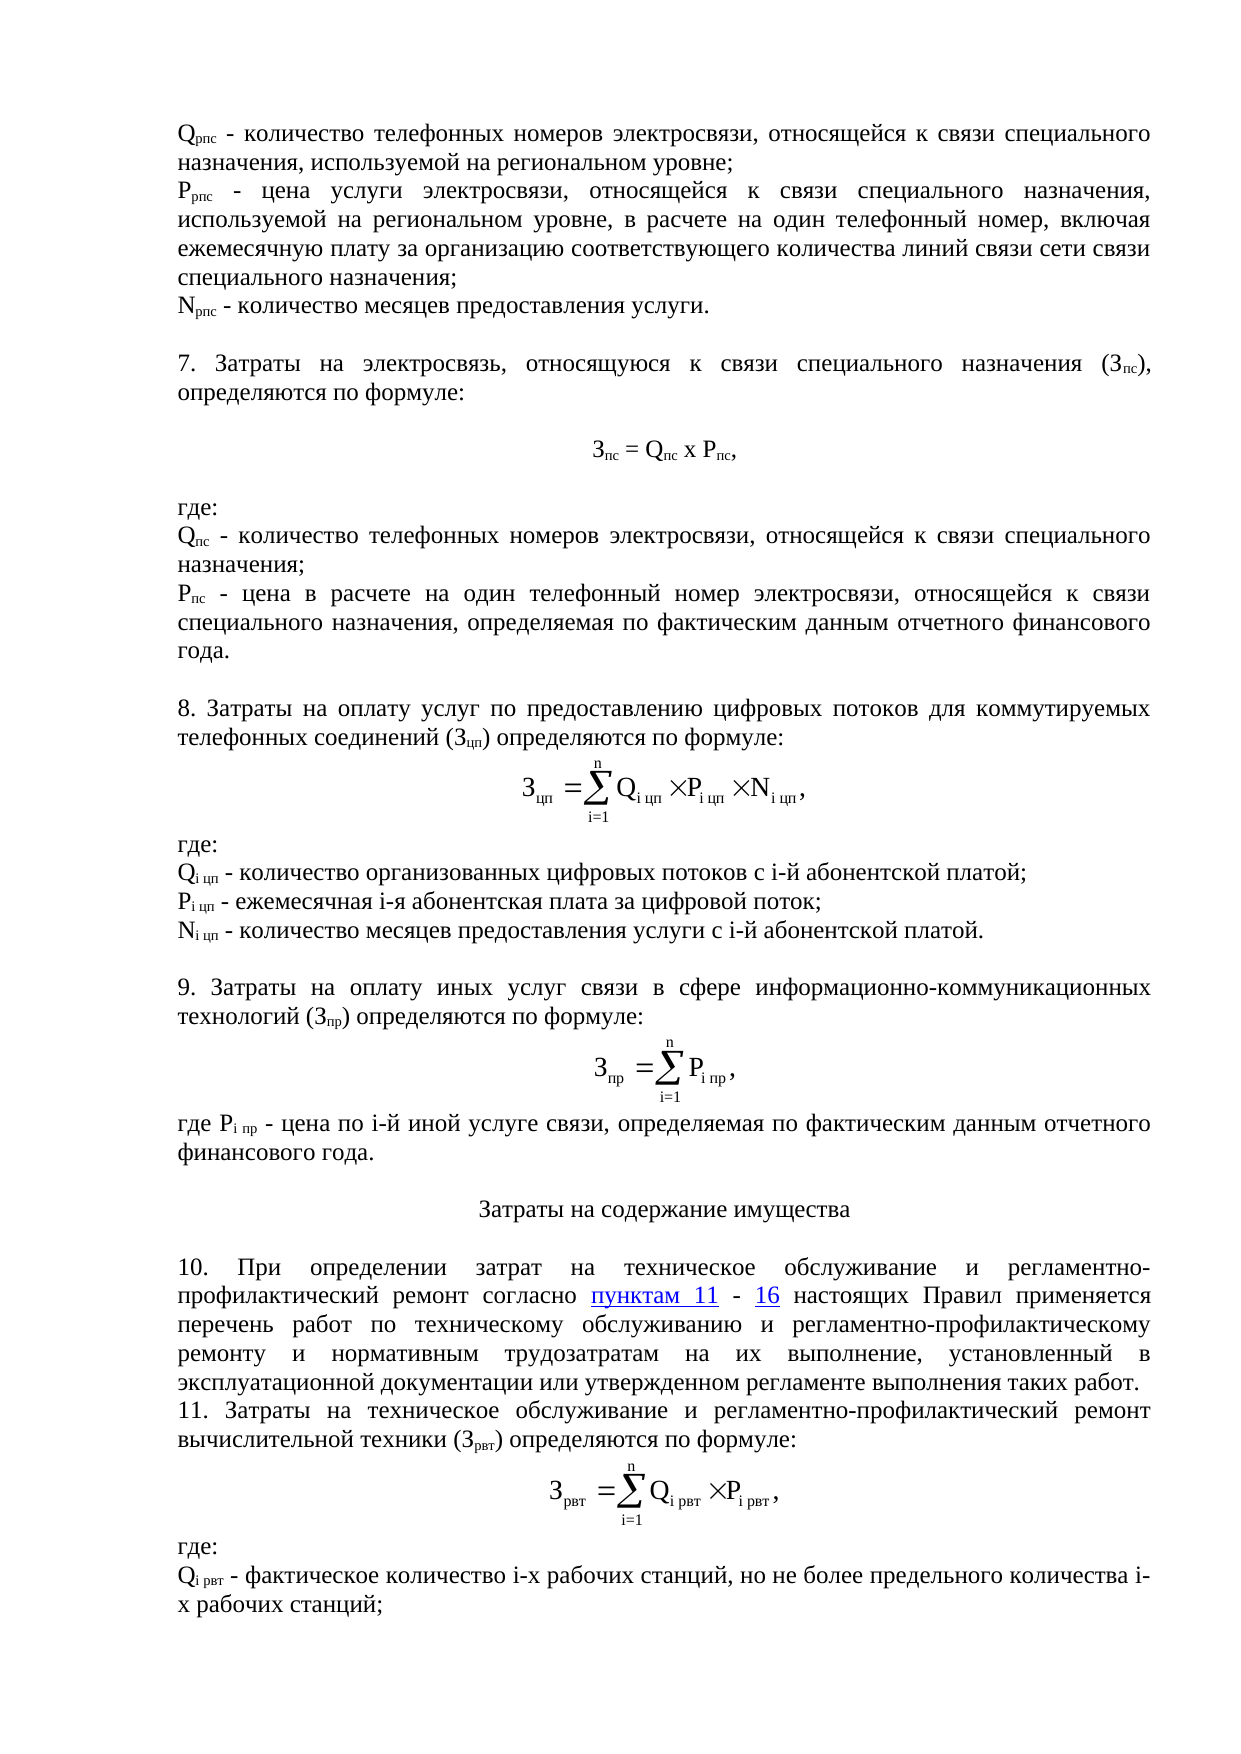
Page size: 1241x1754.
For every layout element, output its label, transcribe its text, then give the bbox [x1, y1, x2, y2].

text Qi цп - количество организованных цифровых потоков с i-й абонентской платой; [177, 857, 1152, 886]
text Nрпс - количество месяцев предоставления услуги. [177, 291, 1152, 319]
text где: [177, 829, 1152, 857]
text Затраты на содержание имущества [177, 1194, 1152, 1223]
text 11. Затраты на техническое обслуживание и регламентно-профилактический ремонт вычислительной техники (Зрвт) определяются по формуле: [177, 1396, 1152, 1453]
text Qпс - количество телефонных номеров электросвязи, относящейся к связи специального назначения; [177, 521, 1152, 578]
text Pi цп - ежемесячная i-я абонентская плата за цифровой поток; [177, 886, 1152, 915]
text Pпс - цена в расчете на один телефонный номер электросвязи, относящейся к связи специального назначения, определяемая по фактическим данным отчетного финансового года. [177, 578, 1152, 664]
text 7. Затраты на электросвязь, относящуюся к связи специального назначения (Зпс), определяются по формуле: [177, 348, 1152, 406]
text Ni цп - количество месяцев предоставления услуги с i-й абонентской платой. [177, 915, 1152, 944]
text Pрпс - цена услуги электросвязи, относящейся к связи специального назначения, используемой на региональном уровне, в расчете на один телефонный номер, включая ежемесячную плату за организацию соответствующего количества линий связи сети связи специального назначения; [177, 176, 1152, 291]
text Qi рвт - фактическое количество i-х рабочих станций, но не более предельного количества i-х рабочих станций; [177, 1560, 1152, 1617]
text 9. Затраты на оплату иных услуг связи в сфере информационно-коммуникационных технологий (Зпр) определяются по формуле: [177, 972, 1152, 1030]
text 10. При определении затрат на техническое обслуживание и регламентно-профилактический ремонт согласно пунктам 11 - 16 настоящих Правил применяется перечень работ по техническому обслуживанию и регламентно-профилактическому ремонту и нормативным трудозатратам на их выполнение, установленный в эксплуатационной документации или утвержденном регламенте выполнения таких работ. [177, 1252, 1152, 1396]
text Зпс = Qпс x Pпс, [177, 434, 1152, 463]
text 8. Затраты на оплату услуг по предоставлению цифровых потоков для коммутируемых телефонных соединений (Зцп) определяются по формуле: [177, 693, 1152, 751]
text Qрпс - количество телефонных номеров электросвязи, относящейся к связи специального назначения, используемой на региональном уровне; [177, 118, 1152, 176]
text где Pi пр - цена по i-й иной услуге связи, определяемая по фактическим данным отчетного финансового года. [177, 1108, 1152, 1166]
text где: [177, 1531, 1152, 1560]
text где: [177, 492, 1152, 521]
